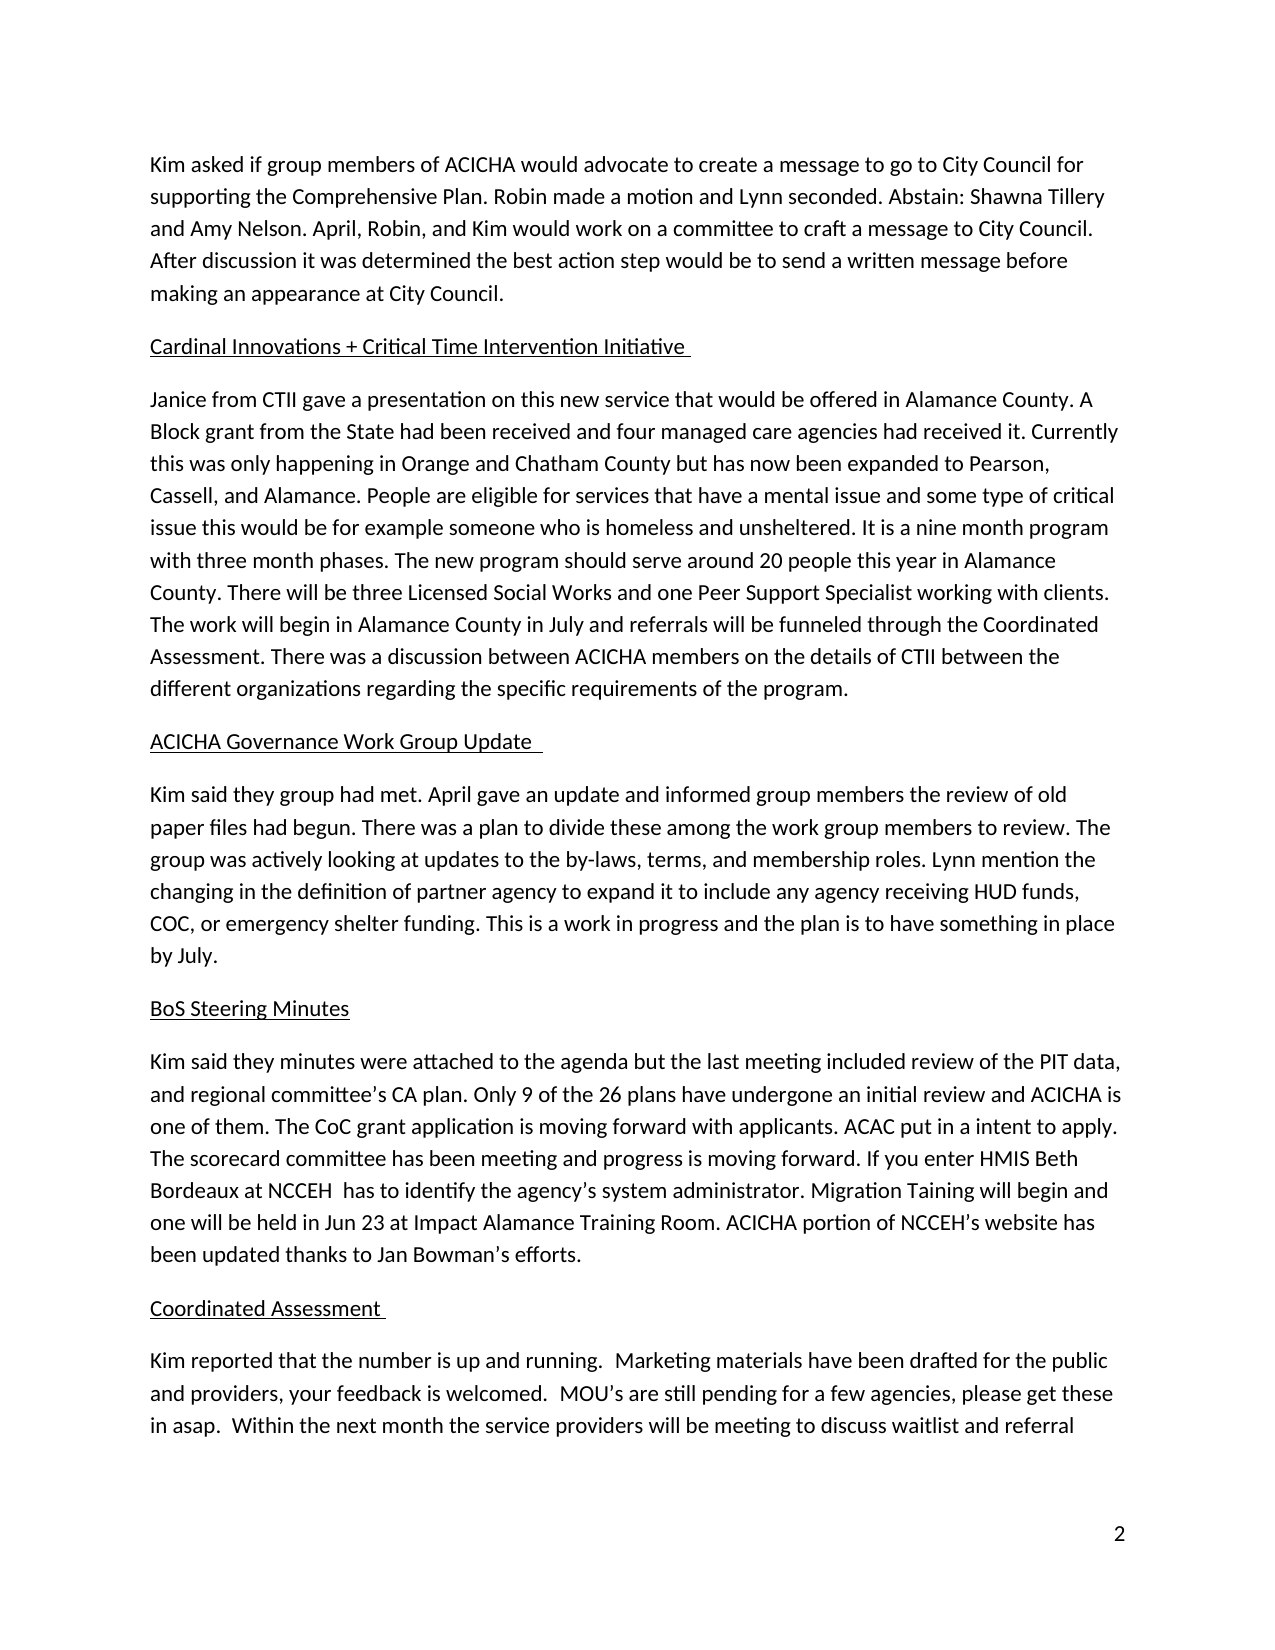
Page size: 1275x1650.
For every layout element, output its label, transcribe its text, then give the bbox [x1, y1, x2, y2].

text Kim said they group had met. April gave an update and informed group members the review of old paper files had begun. There was a plan to divide these among the work group members to review. The group was actively looking at updates to the by-laws, terms, and membership roles. Lynn mention the changing in the definition of partner agency to expand it to include any agency receiving HUD funds, COC, or emergency shelter funding. This is a work in progress and the plan is to have something in place by July. [150, 781, 1125, 969]
text Kim said they minutes were attached to the agenda but the last meeting included review of the PIT data, and regional committee’s CA plan. Only 9 of the 26 plans have undergone an initial review and ACICHA is one of them. The CoC grant application is moving forward with applicants. ACAC put in a intent to apply. The scorecard committee has been meeting and progress is moving forward. If you enter HMIS Beth Bordeaux at NCCEH has to identify the agency’s system administrator. Migration Taining will begin and one will be held in Jun 23 at Impact Alamance Training Room. ACICHA portion of NCCEH’s website has been updated thanks to Jan Bowman’s efforts. [150, 1047, 1125, 1269]
text ACICHA Governance Work Group Update [150, 727, 1125, 756]
text Cardinal Innovations + Critical Time Intervention Initiative [150, 332, 1125, 360]
text Janice from CTII gave a presentation on this new service that would be offered in Alamance County. A Block grant from the State had been received and four managed care agencies had received it. Currently this was only happening in Orange and Chatham County but has now been expanded to Pearson, Cassell, and Alamance. People are eligible for services that have a mental issue and some type of critical issue this would be for example someone who is homeless and unsheltered. It is a nine month program with three month phases. The new program should serve around 20 people this year in Alamance County. There will be three Licensed Social Works and one Peer Support Specialist working with clients. The work will begin in Alamance County in July and referrals will be funneled through the Coordinated Assessment. There was a discussion between ACICHA members on the details of CTII between the different organizations regarding the specific requirements of the program. [150, 385, 1125, 702]
text Kim asked if group members of ACICHA would advocate to create a message to go to City Council for supporting the Comprehensive Plan. Robin made a motion and Lynn seconded. Abstain: Shawna Tillery and Amy Nelson. April, Robin, and Kim would work on a committee to craft a message to City Council. After discussion it was determined the best action step would be to send a written message before making an appearance at City Council. [150, 150, 1125, 307]
text BoS Steering Minutes [150, 994, 1125, 1022]
text Coordinated Assessment [150, 1294, 1125, 1322]
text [150, 1347, 1125, 1439]
